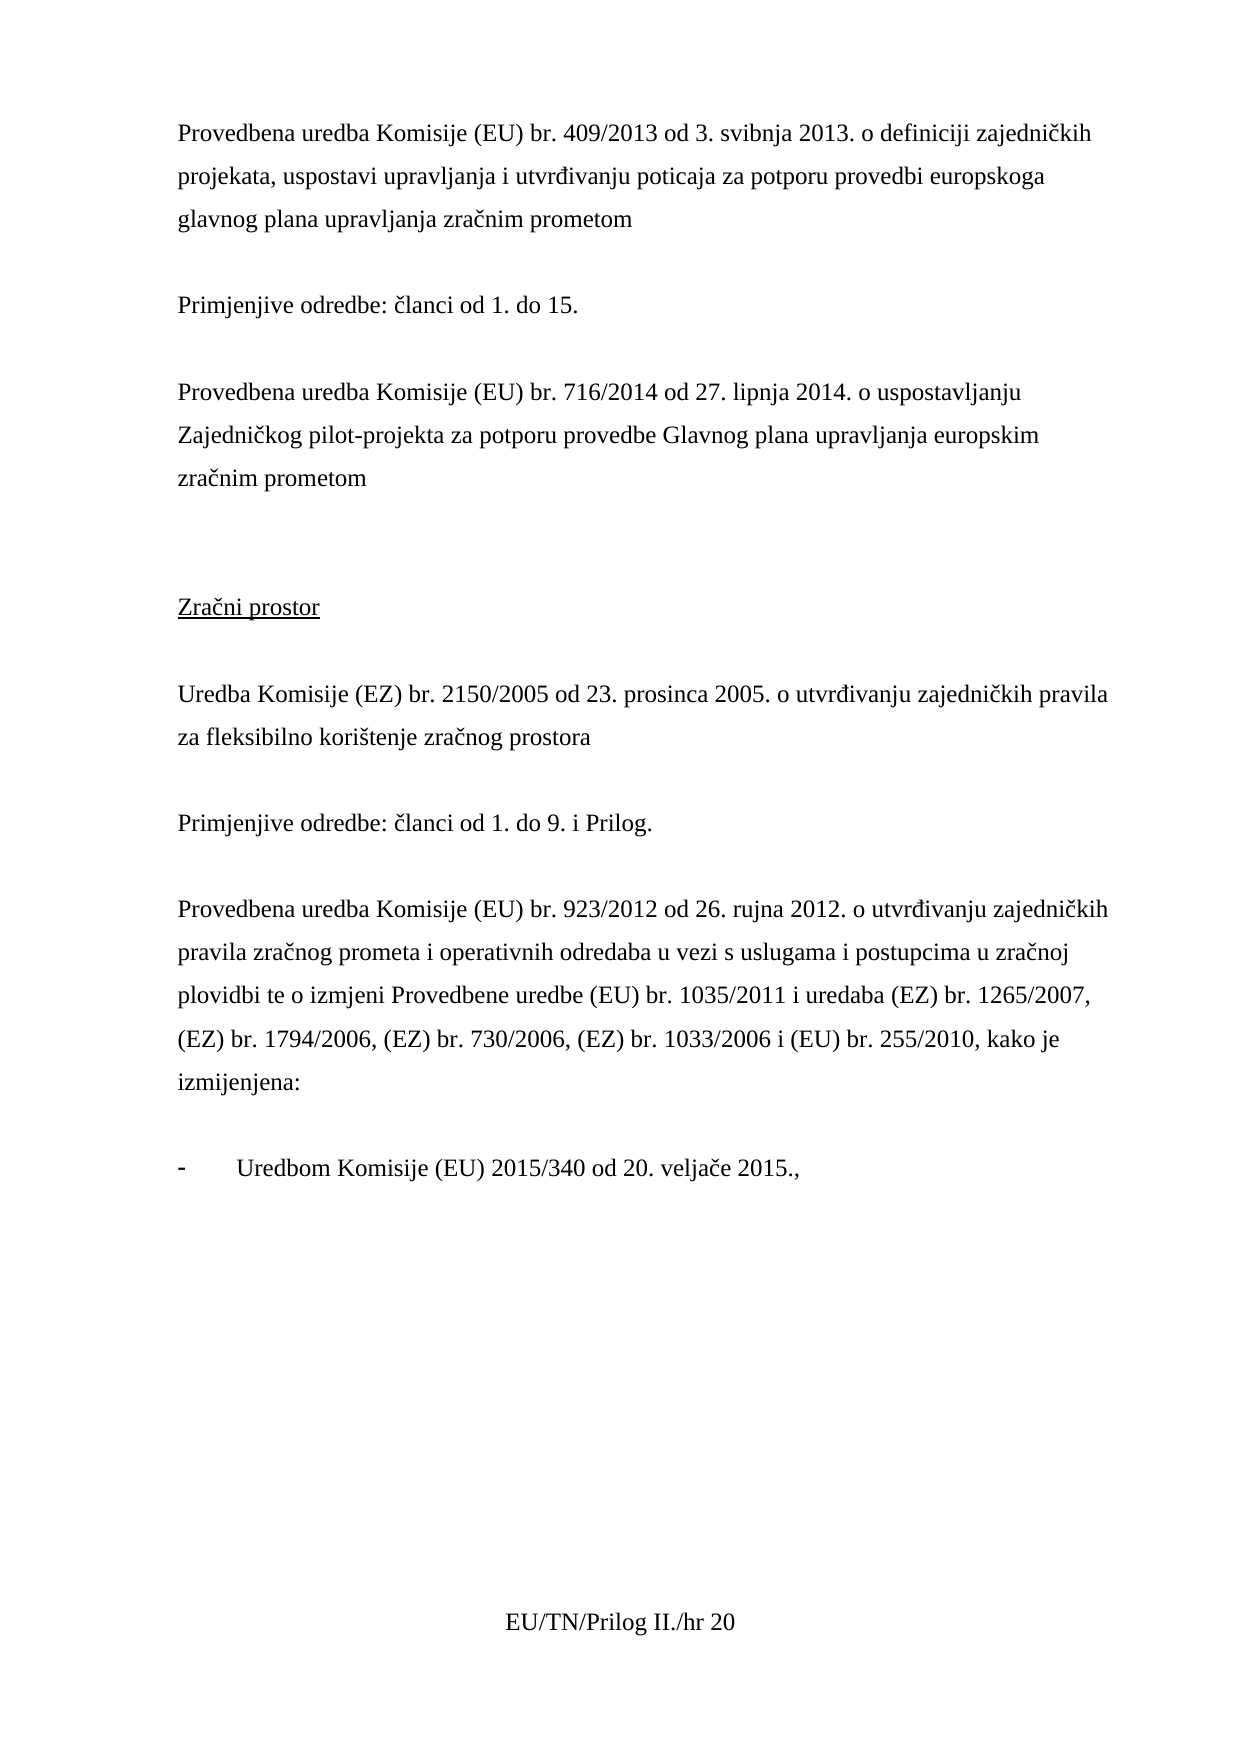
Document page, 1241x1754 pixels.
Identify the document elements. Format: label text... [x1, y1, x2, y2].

text Provedbena uredba Komisije (EU) br. 409/2013 od 3. svibnja 2013. o definiciji zajedničkih projekata, uspostavi upravljanja i utvrđivanju poticaja za potporu provedbi europskoga glavnog plana upravljanja zračnim prometom [177, 118, 1122, 233]
text Provedbena uredba Komisije (EU) br. 716/2014 оd 27. lipnja 2014. o uspostavljanju Zajedničkog pilot-projekta za potporu provedbe Glavnog plana upravljanja europskim zračnim prometom [177, 377, 1122, 492]
text Provedbena uredba Komisije (EU) br. 923/2012 od 26. rujna 2012. o utvrđivanju zajedničkih pravila zračnog prometa i operativnih odredaba u vezi s uslugama i postupcima u zračnoj plovidbi te o izmjeni Provedbene uredbe (EU) br. 1035/2011 i uredaba (EZ) br. 1265/2007, (EZ) br. 1794/2006, (EZ) br. 730/2006, (EZ) br. 1033/2006 i (EU) br. 255/2010, kako je izmijenjena: [177, 894, 1122, 1096]
text Uredbom Komisije (EU) 2015/340 od 20. veljače 2015., [177, 1153, 1122, 1182]
text Zračni prostor [177, 592, 1122, 621]
text Uredba Komisije (EZ) br. 2150/2005 od 23. prosinca 2005. o utvrđivanju zajedničkih pravila za fleksibilno korištenje zračnog prostora [177, 679, 1122, 751]
text Primjenjive odredbe: članci od 1. do 9. i Prilog. [177, 808, 1122, 837]
text Primjenjive odredbe: članci od 1. do 15. [177, 291, 1122, 319]
